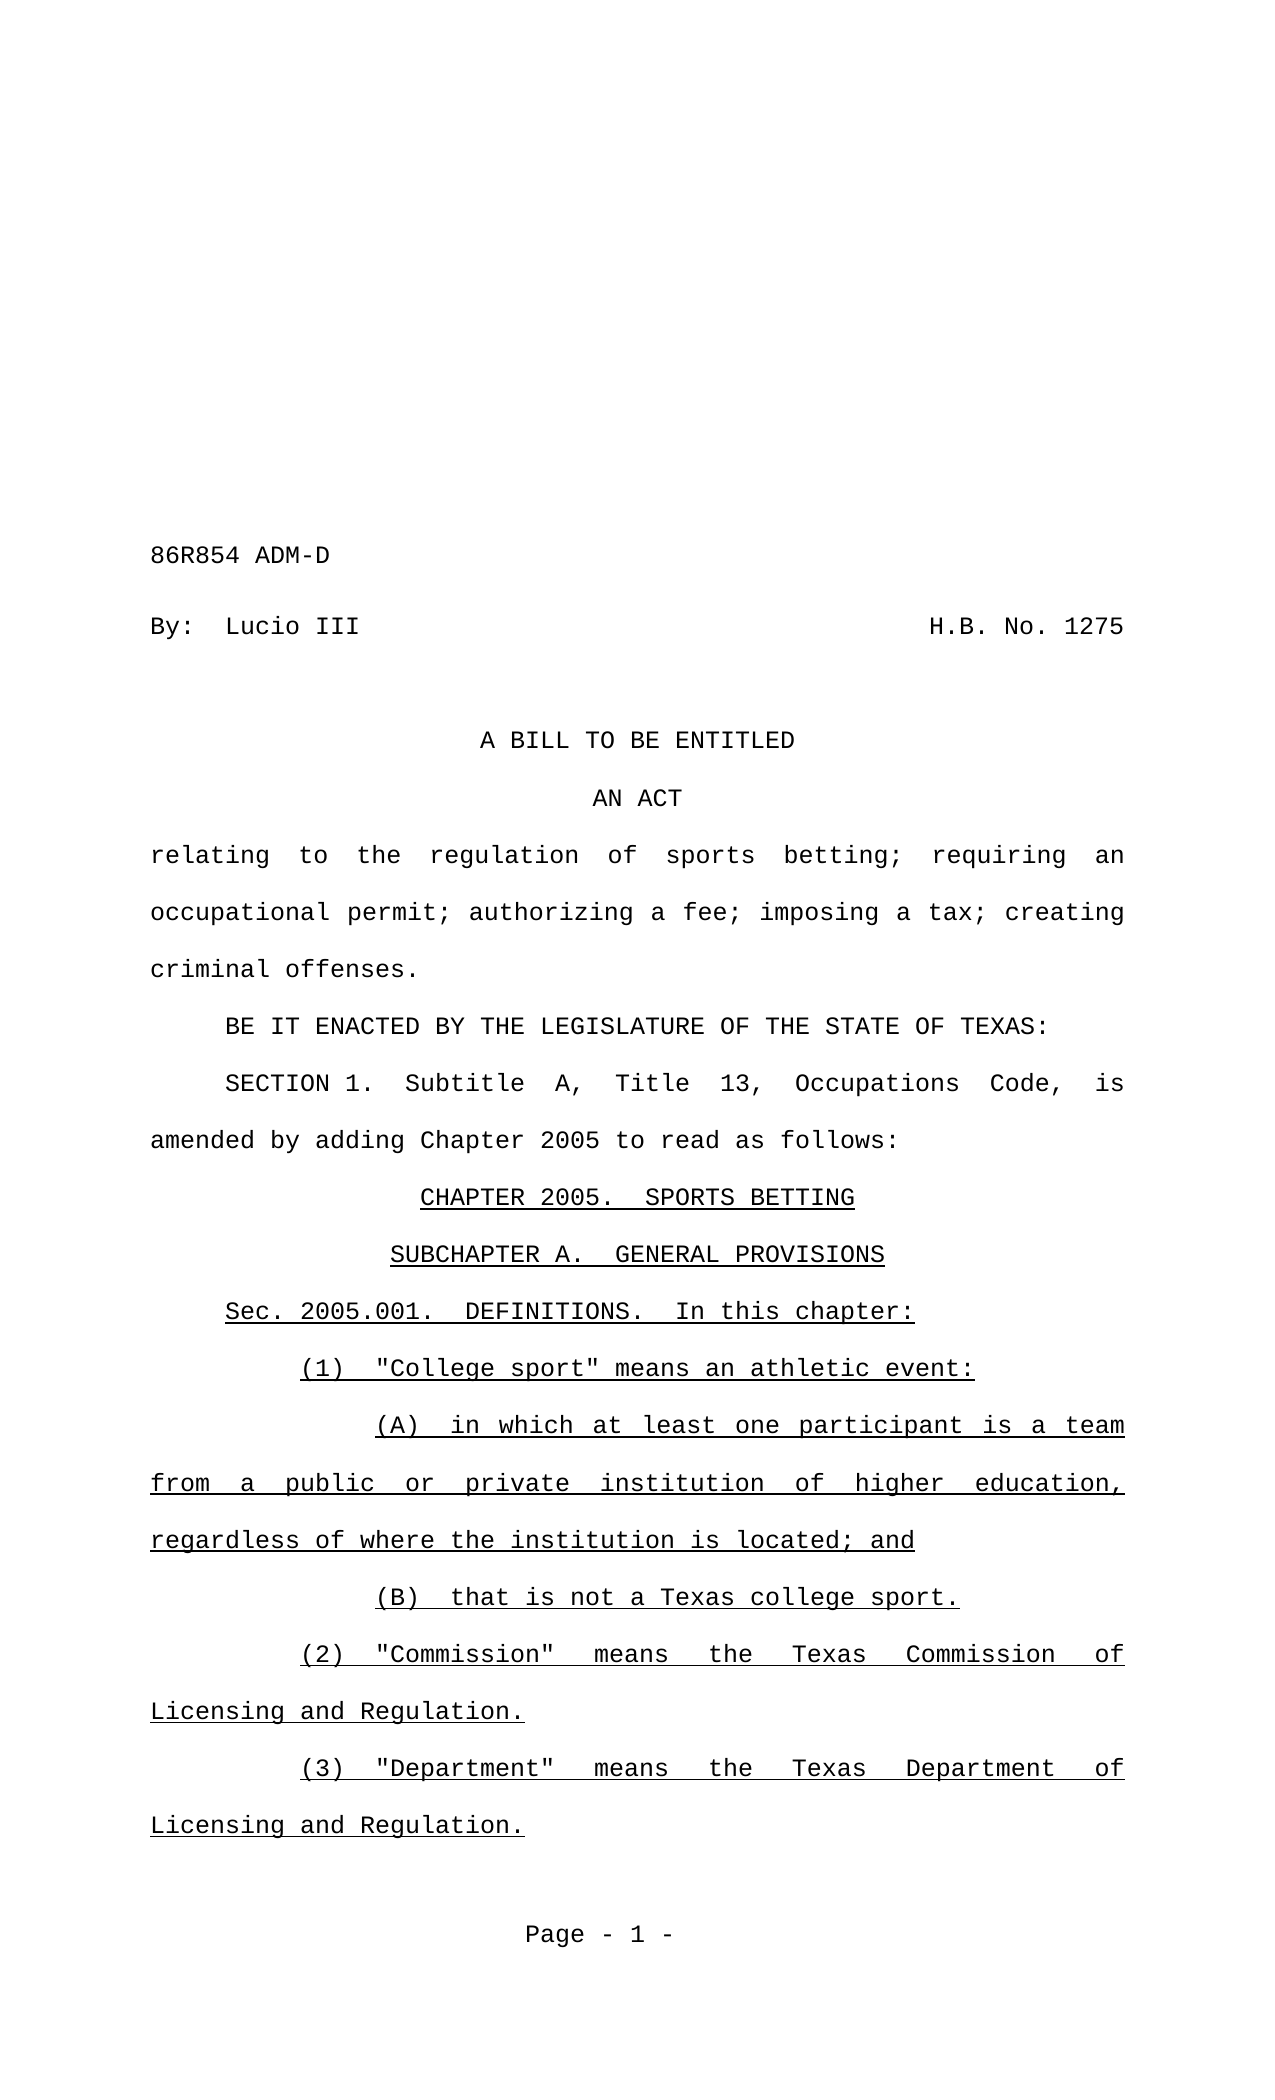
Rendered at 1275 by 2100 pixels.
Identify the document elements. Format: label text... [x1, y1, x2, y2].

text SUBCHAPTER A. GENERAL PROVISIONS [150, 1242, 1125, 1270]
text relating to the regulation of sports betting; requiring an occupational permit; authorizing a fee; imposing a tax; creating criminal offenses. [150, 842, 1125, 985]
text 86R854 ADM-D [150, 542, 1125, 571]
text (A) in which at least one participant is a team from a public or private institution of higher education, regardless of where the institution is located; and [150, 1413, 1125, 1493]
text Sec. 2005.001. DEFINITIONS. In this chapter: [150, 1299, 1125, 1327]
text By: Lucio III H.B. No. 1275 [150, 614, 1125, 642]
text (2) "Commission" means the Texas Commission of Licensing and Regulation. [150, 1641, 1125, 1727]
text BE IT ENACTED BY THE LEGISLATURE OF THE STATE OF TEXAS: [150, 1013, 1125, 1042]
text AN ACT [150, 785, 1125, 813]
text (B) that is not a Texas college sport. [150, 1584, 1125, 1613]
text (1) "College sport" means an athletic event: [150, 1356, 1125, 1384]
text A BILL TO BE ENTITLED [150, 728, 1125, 756]
text (A) in which at least one participant is a team from a public or private institution of higher education, regardless of where the institution is located; and [150, 1495, 1125, 1556]
text SECTION 1. Subtitle A, Title 13, Occupations Code, is amended by adding Chapter 2005 to read as follows: [150, 1070, 1125, 1156]
text (3) "Department" means the Texas Department of Licensing and Regulation. [150, 1755, 1125, 1841]
text CHAPTER 2005. SPORTS BETTING [150, 1184, 1125, 1213]
